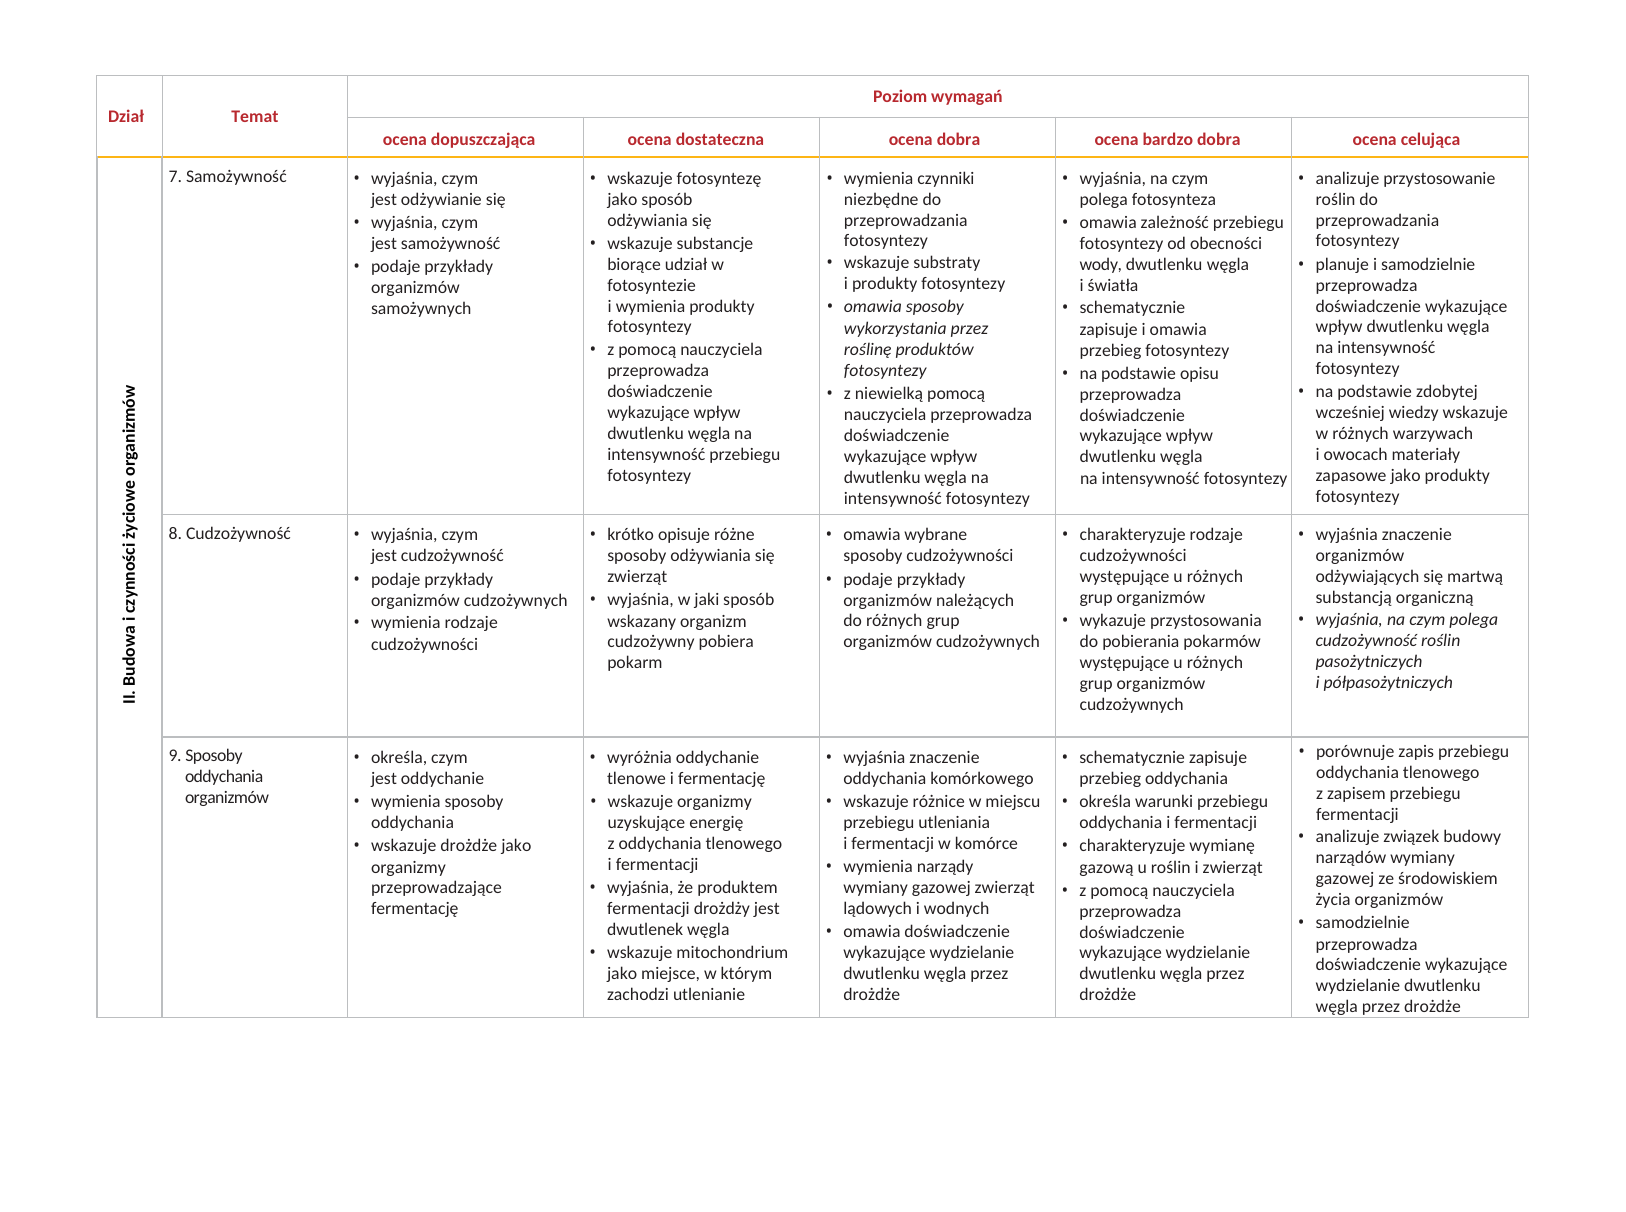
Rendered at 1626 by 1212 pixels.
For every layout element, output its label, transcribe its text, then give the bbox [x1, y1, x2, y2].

table_header Temat [163, 76, 347, 156]
table_header Dział [97, 76, 162, 156]
table_cell wyjaśnia, czym jest odżywianie się wyjaśnia, czym jest samożywność podaje przykłady organizmów samożywnych [348, 158, 583, 513]
table_cell wymienia czynniki niezbędne do przeprowadzania fotosyntezy wskazuje substraty i produkty fotosyntezy omawia sposoby wykorzystania przez roślinę produktów fotosyntezy z niewielką pomocą nauczyciela przeprowadza doświadczenie wykazujące wpływ dwutlenku węgla na intensywność fotosyntezy [820, 158, 1055, 513]
table_cell analizuje przystosowanie roślin do przeprowadzania fotosyntezy planuje i samodzielnie przeprowadza doświadczenie wykazujące wpływ dwutlenku węgla na intensywność fotosyntezy na podstawie zdobytej wcześniej wiedzy wskazuje w różnych warzywach i owocach materiały zapasowe jako produkty fotosyntezy [1292, 158, 1528, 513]
table_cell schematycznie zapisuje przebieg oddychania określa warunki przebiegu oddychania i fermentacji charakteryzuje wymianę gazową u roślin i zwierząt z pomocą nauczyciela przeprowadza doświadczenie wykazujące wydzielanie dwutlenku węgla przez drożdże [1056, 738, 1291, 1017]
table_cell II. Budowa i czynności życiowe organizmów [98, 158, 161, 1017]
table_cell ocena dostateczna [584, 118, 819, 156]
table_cell wskazuje fotosyntezę jako sposób odżywiania się wskazuje substancje biorące udział w fotosyntezie i wymienia produkty fotosyntezy z pomocą nauczyciela przeprowadza doświadczenie wykazujące wpływ dwutlenku węgla na intensywność przebiegu fotosyntezy [584, 158, 819, 513]
table_cell krótko opisuje różne sposoby odżywiania się zwierząt wyjaśnia, w jaki sposób wskazany organizm cudzożywny pobiera pokarm [584, 515, 819, 736]
table_cell porównuje zapis przebiegu oddychania tlenowego z zapisem przebiegu fermentacji analizuje związek budowy narządów wymiany gazowej ze środowiskiem życia organizmów samodzielnie przeprowadza doświadczenie wykazujące wydzielanie dwutlenku węgla przez drożdże [1292, 738, 1528, 1017]
table_cell określa, czym jest oddychanie wymienia sposoby oddychania wskazuje drożdże jako organizmy przeprowadzające fermentację [348, 738, 583, 1017]
table_cell charakteryzuje rodzaje cudzożywności występujące u różnych grup organizmów wykazuje przystosowania do pobierania pokarmów występujące u różnych grup organizmów cudzożywnych [1056, 515, 1291, 736]
table_header Poziom wymagań [348, 76, 1528, 117]
table_cell wyjaśnia, na czym polega fotosynteza omawia zależność przebiegu fotosyntezy od obecności wody, dwutlenku węgla i światła schematycznie zapisuje i omawia przebieg fotosyntezy na podstawie opisu przeprowadza doświadczenie wykazujące wpływ dwutlenku węgla na intensywność fotosyntezy [1056, 158, 1291, 513]
table_cell wyjaśnia znaczenie oddychania komórkowego wskazuje różnice w miejscu przebiegu utleniania i fermentacji w komórce wymienia narządy wymiany gazowej zwierząt lądowych i wodnych omawia doświadczenie wykazujące wydzielanie dwutlenku węgla przez drożdże [820, 738, 1055, 1017]
table_cell ocena celująca [1292, 118, 1528, 156]
table_cell wyróżnia oddychanie tlenowe i fermentację wskazuje organizmy uzyskujące energię z oddychania tlenowego i fermentacji wyjaśnia, że produktem fermentacji drożdży jest dwutlenek węgla wskazuje mitochondrium jako miejsce, w którym zachodzi utlenianie [584, 738, 819, 1017]
table_cell 9. Sposoby oddychania organizmów [163, 738, 347, 1017]
table_cell omawia wybrane sposoby cudzożywności podaje przykłady organizmów należących do różnych grup organizmów cudzożywnych [820, 515, 1055, 736]
table_cell wyjaśnia znaczenie organizmów odżywiających się martwą substancją organiczną wyjaśnia, na czym polega cudzożywność roślin pasożytniczych i półpasożytniczych [1292, 515, 1528, 736]
table_cell 8. Cudzożywność [163, 515, 347, 736]
table_cell ocena dopuszczająca [348, 118, 583, 156]
table_cell ocena bardzo dobra [1056, 118, 1291, 156]
table_cell wyjaśnia, czym jest cudzożywność podaje przykłady organizmów cudzożywnych wymienia rodzaje cudzożywności [348, 515, 583, 736]
table_cell 7. Samożywność [163, 158, 347, 513]
table_cell ocena dobra [820, 118, 1055, 156]
